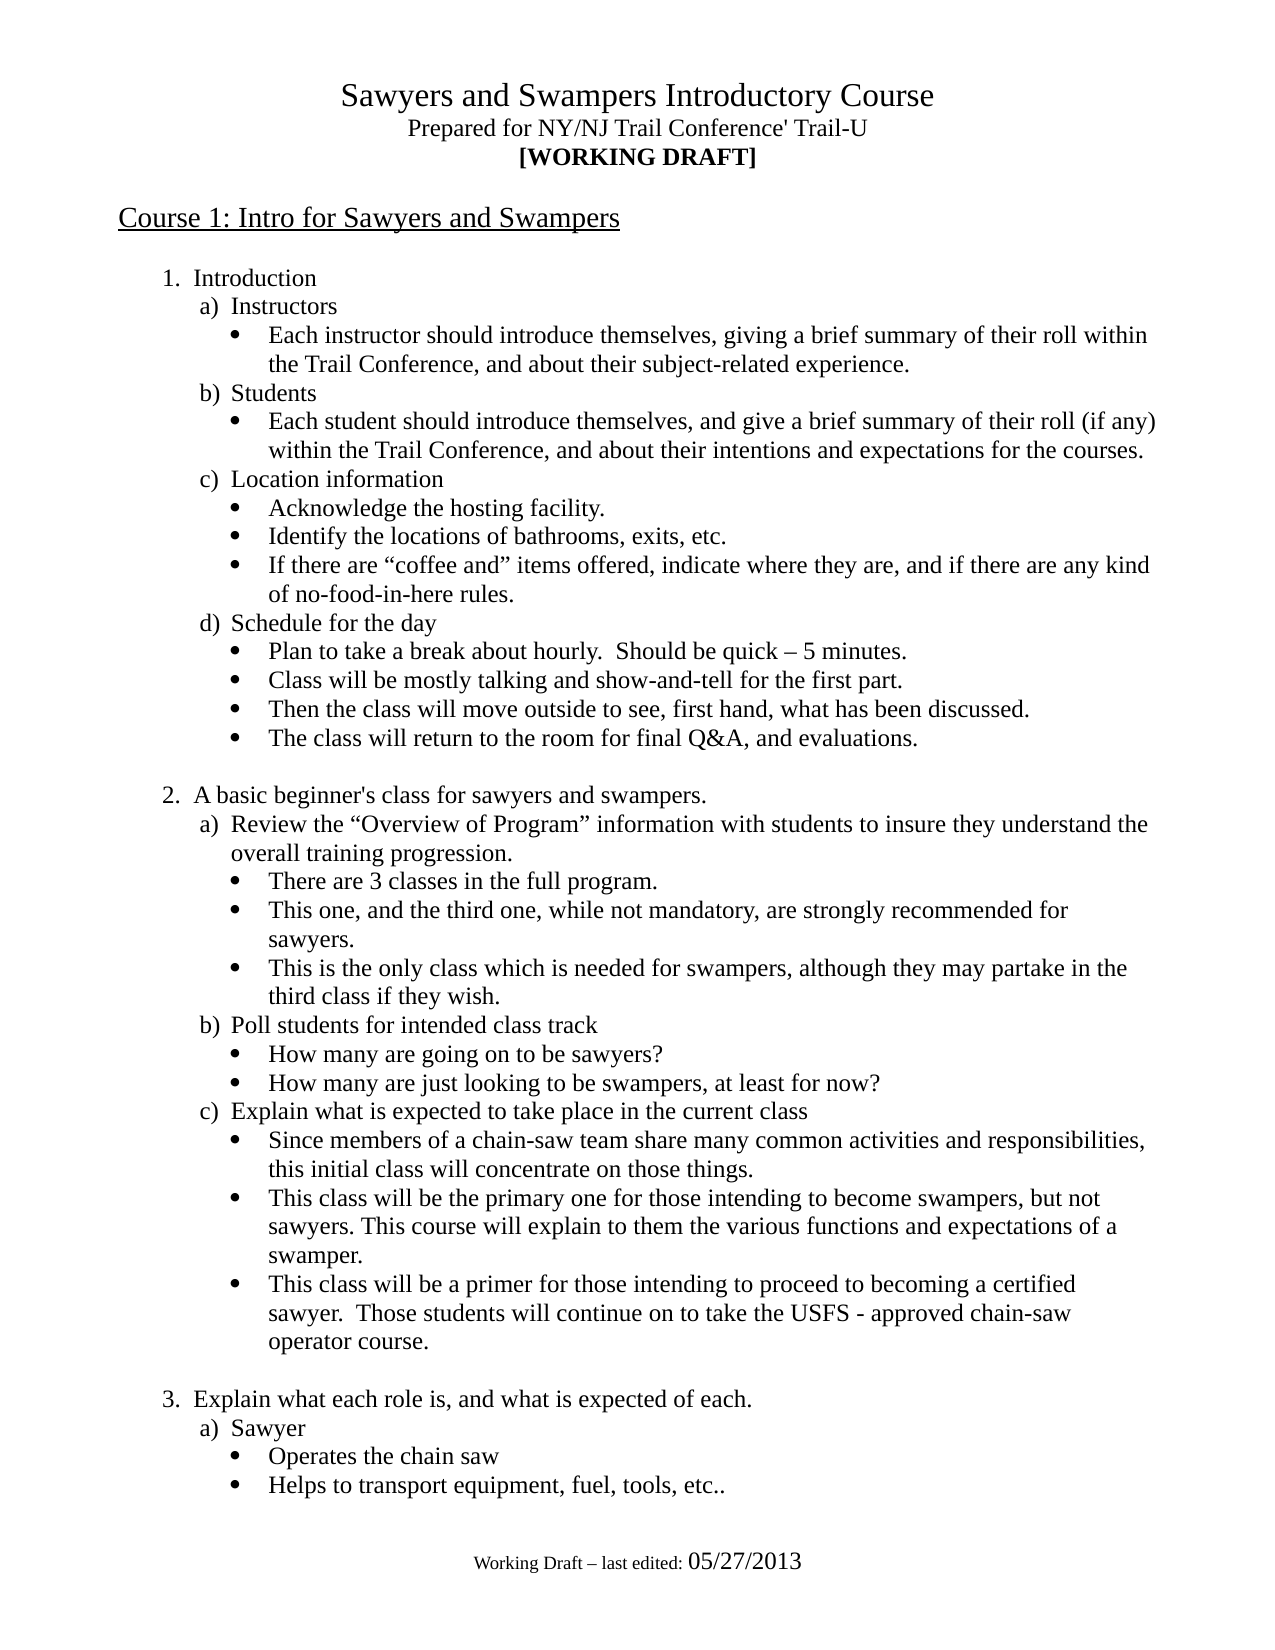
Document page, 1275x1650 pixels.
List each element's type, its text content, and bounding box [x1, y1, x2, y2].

list Sawyer [193, 1413, 1157, 1441]
list This class will be the primary one for those intending to become swampers, but not sawyers. This course will explain to them the various functions and expectations of a swamper. [231, 1183, 1157, 1269]
list Review the “Overview of Program” information with students to insure they understand the overall training progression. [193, 809, 1157, 866]
list There are 3 classes in the full program. [231, 866, 1157, 895]
list Operates the chain saw [231, 1441, 1157, 1470]
list Explain what each role is, and what is expected of each. [156, 1384, 1157, 1413]
list Schedule for the day [193, 608, 1157, 636]
list This is the only class which is needed for swampers, although they may partake in the third class if they wish. [231, 953, 1157, 1010]
list Then the class will move outside to see, first hand, what has been discussed. [231, 694, 1157, 723]
list The class will return to the room for final Q&A, and evaluations. [231, 723, 1157, 751]
list Acknowledge the hosting facility. [231, 493, 1157, 521]
list Students [193, 378, 1157, 406]
list Introduction [156, 263, 1157, 291]
list A basic beginner's class for sawyers and swampers. [156, 780, 1157, 809]
list Poll students for intended class track [193, 1010, 1157, 1039]
list Helps to transport equipment, fuel, tools, etc.. [231, 1470, 1157, 1499]
list Each student should introduce themselves, and give a brief summary of their roll (if any) within the Trail Conference, and about their intentions and expectations for the courses. [231, 406, 1157, 464]
list Plan to take a break about hourly. Should be quick – 5 minutes. [231, 636, 1157, 665]
list Explain what is expected to take place in the current class [193, 1096, 1157, 1125]
list Instructors [193, 291, 1157, 320]
list This class will be a primer for those intending to proceed to becoming a certified sawyer. Those students will continue on to take the USFS - approved chain-saw operator course. [231, 1269, 1157, 1355]
text Course 1: Intro for Sawyers and Swampers [118, 200, 1157, 234]
list Identify the locations of bathrooms, exits, etc. [231, 521, 1157, 550]
list Since members of a chain-saw team share many common activities and responsibilities, this initial class will concentrate on those things. [231, 1125, 1157, 1183]
list This one, and the third one, while not mandatory, are strongly recommended for sawyers. [231, 895, 1157, 953]
list Location information [193, 464, 1157, 493]
list How many are going on to be sawyers? [231, 1039, 1157, 1068]
list If there are “coffee and” items offered, indicate where they are, and if there are any kind of no-food-in-here rules. [231, 550, 1157, 608]
list Class will be mostly talking and show-and-tell for the first part. [231, 665, 1157, 694]
list How many are just looking to be swampers, at least for now? [231, 1068, 1157, 1096]
list Each instructor should introduce themselves, giving a brief summary of their roll within the Trail Conference, and about their subject-related experience. [231, 320, 1157, 378]
